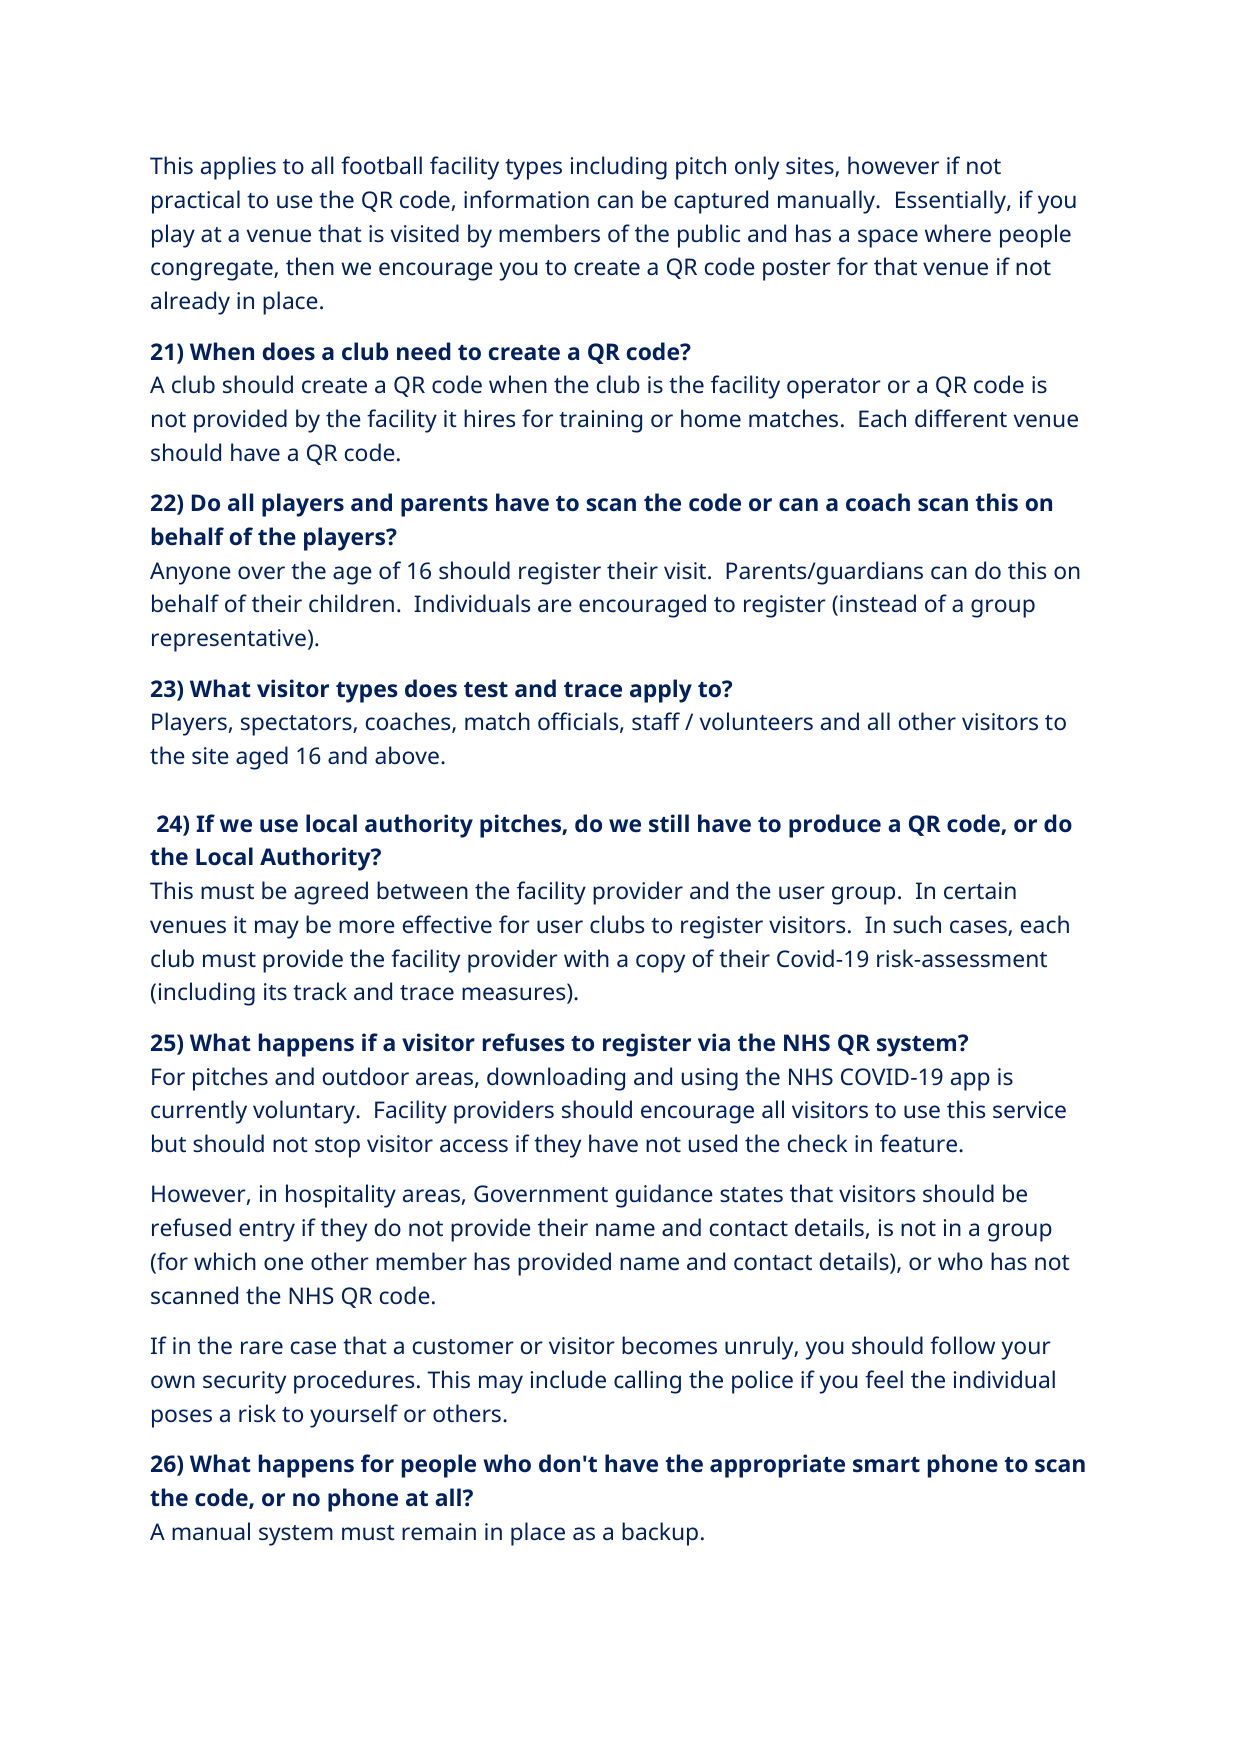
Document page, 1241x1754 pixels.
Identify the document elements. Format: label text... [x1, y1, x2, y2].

text 25) What happens if a visitor refuses to register via the NHS QR system? [150, 1027, 1090, 1058]
text 26) What happens for people who don't have the appropriate smart phone to scan the code, or no phone at all? [150, 1448, 1090, 1513]
text Anyone over the age of 16 should register their visit. Parents/guardians can do this on behalf of their children. Individuals are encouraged to register (instead of a group representative). [150, 554, 1090, 653]
text A club should create a QR code when the club is the facility operator or a QR code is not provided by the facility it hires for training or home matches. Each different venue should have a QR code. [150, 369, 1090, 468]
text This must be agreed between the facility provider and the user group. In certain venues it may be more effective for user clubs to register visitors. In such cases, each club must provide the facility provider with a copy of their Covid-19 risk-assessment (including its track and trace measures). [150, 875, 1090, 1007]
text Players, spectators, coaches, match officials, staff / volunteers and all other visitors to the site aged 16 and above. [150, 706, 1090, 771]
text However, in hospitality areas, Government guidance states that visitors should be refused entry if they do not provide their name and contact details, is not in a group (for which one other member has provided name and contact details), or who has not scanned the NHS QR code. [150, 1178, 1090, 1311]
text For pitches and outdoor areas, downloading and using the NHS COVID-19 app is currently voluntary. Facility providers should encourage all visitors to use this service but should not stop visitor access if they have not used the check in feature. [150, 1060, 1090, 1159]
text If in the rare case that a customer or visitor becomes unruly, you should follow your own security procedures. This may include calling the police if you feel the individual poses a risk to yourself or others. [150, 1330, 1090, 1429]
text 21) When does a club need to create a QR code? [150, 335, 1090, 367]
text A manual system must remain in place as a backup. [150, 1515, 1090, 1547]
text This applies to all football facility types including pitch only sites, however if not practical to use the QR code, information can be captured manually. Essentially, if you play at a venue that is visited by members of the public and has a space where people congregate, then we encourage you to create a QR code poster for that venue if not already in place. [150, 150, 1090, 316]
text 23) What visitor types does test and trace apply to? [150, 672, 1090, 704]
text 24) If we use local authority pitches, do we still have to produce a QR code, or do the Local Authority? [150, 807, 1090, 872]
text 22) Do all players and parents have to scan the code or can a coach scan this on behalf of the players? [150, 487, 1090, 552]
